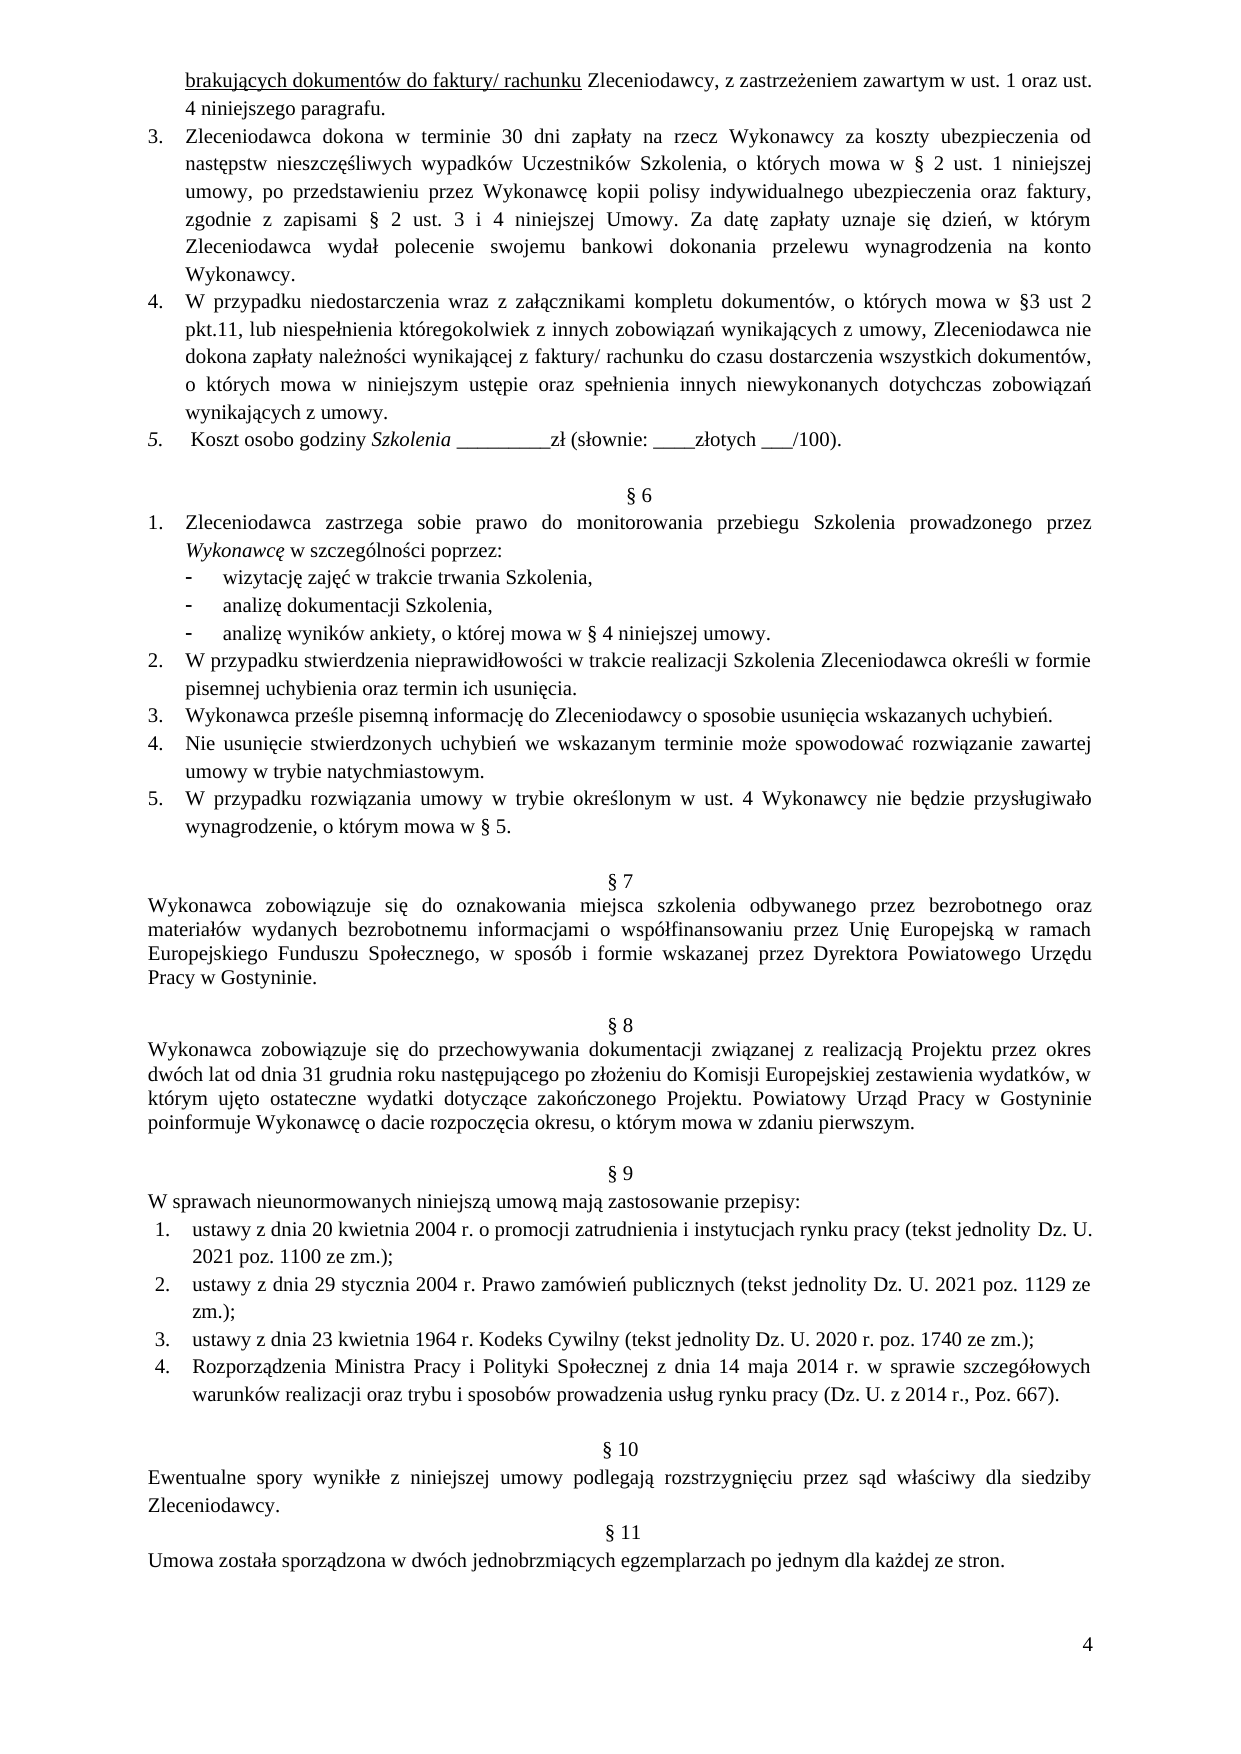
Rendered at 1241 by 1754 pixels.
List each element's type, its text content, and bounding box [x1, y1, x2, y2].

list Wykonawca prześle pisemną informację do Zleceniodawcy o sposobie usunięcia wskazanych uchybień. [148, 703, 1093, 727]
list ustawy z dnia 23 kwietnia 1964 r. Kodeks Cywilny (tekst jednolity Dz. U. 2020 r. poz. 1740 ze zm.); [154, 1327, 1093, 1351]
list W przypadku stwierdzenia nieprawidłowości w trakcie realizacji Szkolenia Zleceniodawca określi w formie pisemnej uchybienia oraz termin ich usunięcia. [148, 648, 1093, 700]
list analizę wyników ankiety, o której mowa w § 4 niniejszej umowy. [185, 621, 1093, 644]
text 8 [148, 1013, 1093, 1037]
text Umowa została sporządzona w dwóch jednobrzmiących egzemplarzach po jednym dla każdej ze stron. [148, 1548, 1093, 1572]
list Rozporządzenia Ministra Pracy i Polityki Społecznej z dnia 14 maja 2014 r. w sprawie szczegółowych warunków realizacji oraz trybu i sposobów prowadzenia usług rynku pracy (Dz. U. z 2014 r., Poz. 667). [154, 1354, 1093, 1406]
text W sprawach nieunormowanych niniejszą umową mają zastosowanie przepisy: [148, 1189, 1093, 1213]
text 9 [148, 1161, 1093, 1185]
list W przypadku niedostarczenia wraz z załącznikami kompletu dokumentów, o których mowa w §3 ust 2 pkt.11, lub niespełnienia któregokolwiek z innych zobowiązań wynikających z umowy, Zleceniodawca nie dokona zapłaty należności wynikającej z faktury/ rachunku do czasu dostarczenia wszystkich dokumentów, o których mowa w niniejszym ustępie oraz spełnienia innych niewykonanych dotychczas zobowiązań wynikających z umowy. [148, 289, 1093, 424]
list Zleceniodawca dokona w terminie 30 dni zapłaty na rzecz Wykonawcy za koszty ubezpieczenia od następstw nieszczęśliwych wypadków Uczestników Szkolenia, o których mowa w § 2 ust. 1 niniejszej umowy, po przedstawieniu przez Wykonawcę kopii polisy indywidualnego ubezpieczenia oraz faktury, zgodnie z zapisami § 2 ust. 3 i 4 niniejszej Umowy. Za datę zapłaty uznaje się dzień, w którym Zleceniodawca wydał polecenie swojemu bankowi dokonania przelewu wynagrodzenia na konto Wykonawcy. [148, 124, 1093, 286]
list wizytację zajęć w trakcie trwania Szkolenia, [185, 565, 1093, 589]
list Nie usunięcie stwierdzonych uchybień we wskazanym terminie może spowodować rozwiązanie zawartej umowy w trybie natychmiastowym. [148, 731, 1093, 783]
list § 6 [185, 482, 1093, 507]
text 11 [148, 1520, 1093, 1544]
list W przypadku rozwiązania umowy w trybie określonym w ust. 4 Wykonawcy nie będzie przysługiwało wynagrodzenie, o którym mowa w § 5. [148, 786, 1093, 838]
text Wykonawca zobowiązuje się do oznakowania miejsca szkolenia odbywanego przez bezrobotnego oraz materiałów wydanych bezrobotnemu informacjami o współfinansowaniu przez Unię Europejską w ramach Europejskiego Funduszu Społecznego, w sposób i formie wskazanej przez Dyrektora Powiatowego Urzędu Pracy w Gostyninie. [148, 893, 1093, 989]
text Wykonawca zobowiązuje się do przechowywania dokumentacji związanej z realizacją Projektu przez okres dwóch lat od dnia 31 grudnia roku następującego po złożeniu do Komisji Europejskiej zestawienia wydatków, w którym ujęto ostateczne wydatki dotyczące zakończonego Projektu. Powiatowy Urząd Pracy w Gostyninie poinformuje Wykonawcę o dacie rozpoczęcia okresu, o którym mowa w zdaniu pierwszym. [148, 1037, 1093, 1134]
text Ewentualne spory wynikłe z niniejszej umowy podlegają rozstrzygnięciu przez sąd właściwy dla siedziby Zleceniodawcy. [148, 1465, 1093, 1517]
list ustawy z dnia 20 kwietnia 2004 r. o promocji zatrudnienia i instytucjach rynku pracy (tekst jednolity Dz. U. 2021 poz. 1100 ze zm.); [154, 1216, 1093, 1268]
list ustawy z dnia 29 stycznia 2004 r. Prawo zamówień publicznych (tekst jednolity Dz. U. 2021 poz. 1129 ze zm.); [154, 1272, 1093, 1323]
list Zleceniodawca zastrzega sobie prawo do monitorowania przebiegu Szkolenia prowadzonego przez Wykonawcę w szczególności poprzez: [148, 510, 1093, 562]
text 10 [148, 1437, 1093, 1461]
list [148, 68, 1093, 120]
text 7 [148, 869, 1093, 893]
list analizę dokumentacji Szkolenia, [185, 593, 1093, 617]
list Koszt osobo godziny Szkolenia _________zł (słownie: ____złotych ___/100). [148, 427, 1093, 451]
